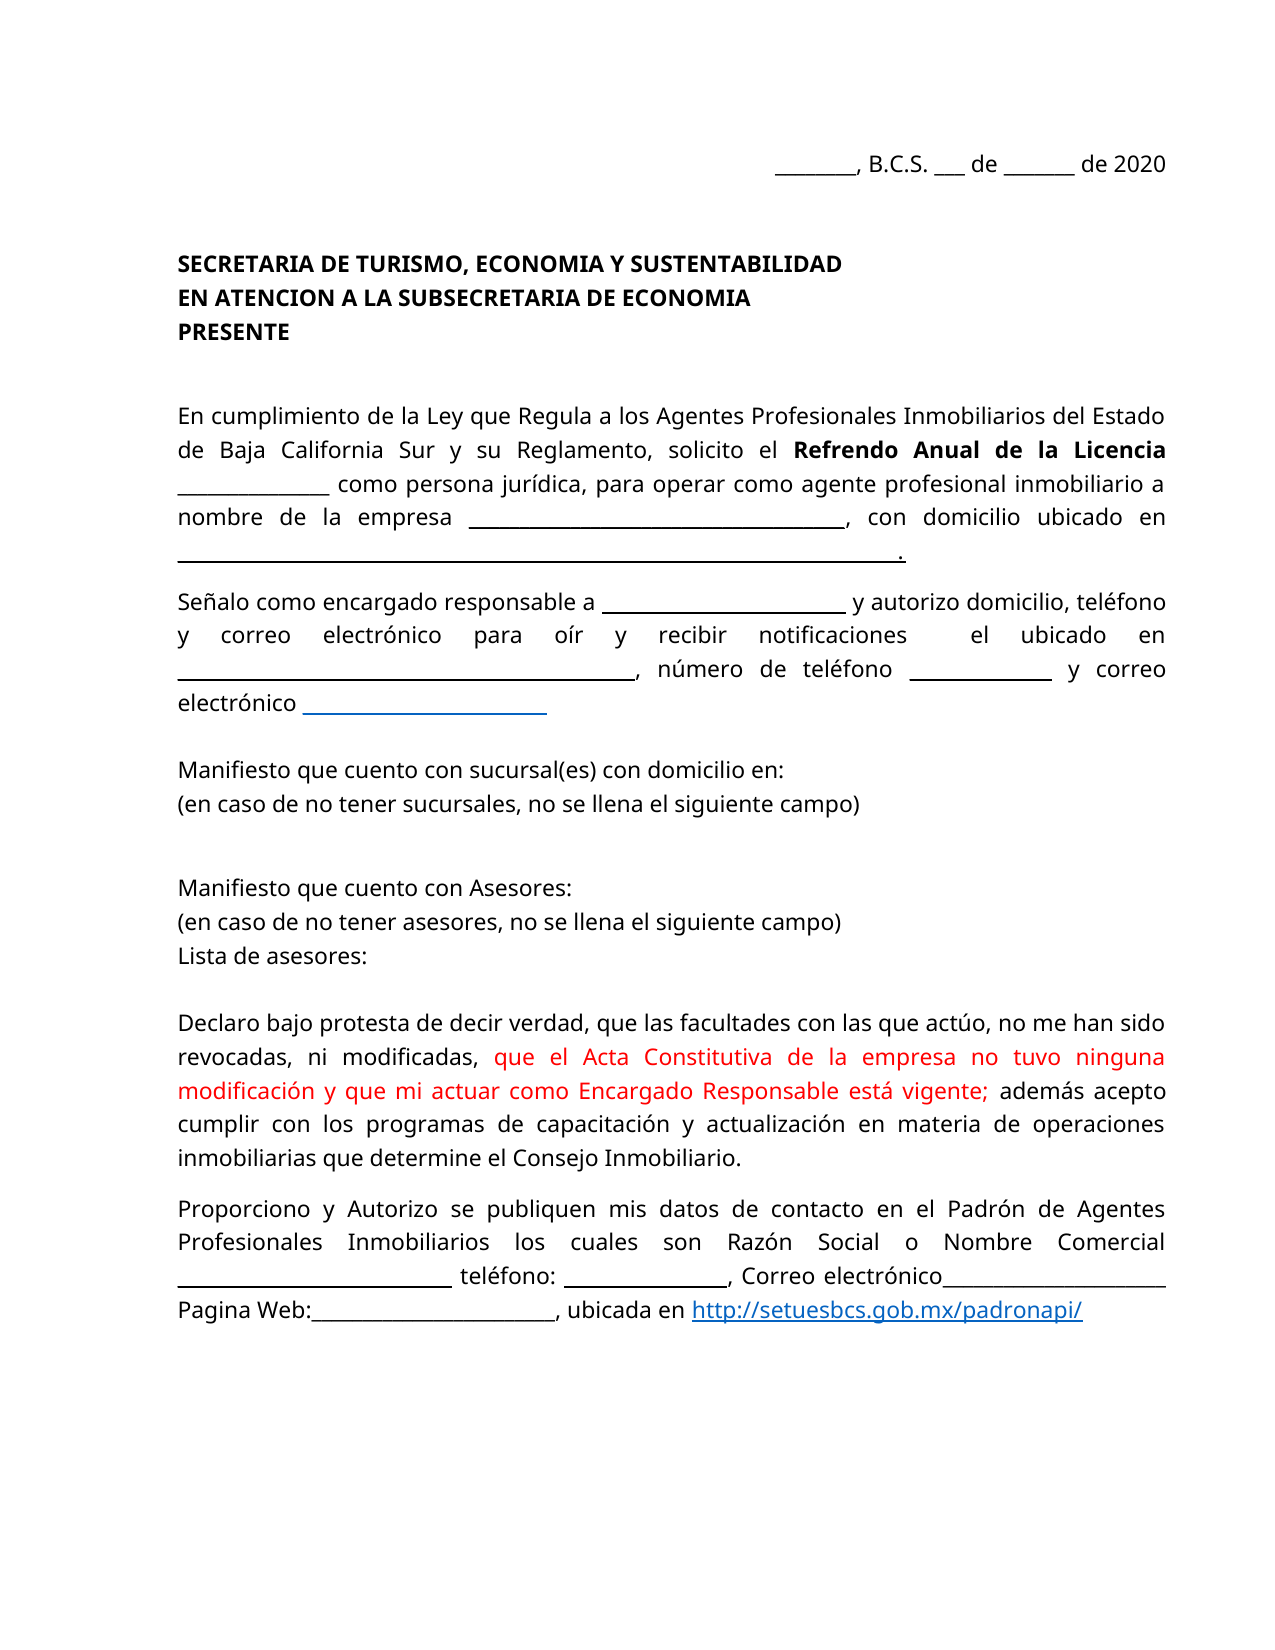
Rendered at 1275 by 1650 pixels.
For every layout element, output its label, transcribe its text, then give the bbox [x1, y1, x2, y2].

text En cumplimiento de la Ley que Regula a los Agentes Profesionales Inmobiliarios del Estado de Baja California Sur y su Reglamento, solicito el Refrendo Anual de la Licencia _______________ como persona jurídica, para operar como agente profesional inmobiliario a nombre de la empresa _____________________________________, con domicilio ubicado en _______________________________________________________________________. [177, 400, 1167, 566]
text Manifiesto que cuento con Asesores: [177, 872, 1167, 903]
text SECRETARIA DE TURISMO, ECONOMIA Y SUSTENTABILIDAD [177, 248, 1167, 280]
text Señalo como encargado responsable a ________________________ y autorizo domicilio, teléfono y correo electrónico para oír y recibir notificaciones el ubicado en _____________________________________________, número de teléfono ______________ y correo electrónico ________________________ [177, 586, 1167, 718]
text ________, B.C.S. ___ de _______ de 2020 [177, 148, 1167, 179]
text (en caso de no tener sucursales, no se llena el siguiente campo) [177, 788, 1167, 819]
text Manifiesto que cuento con sucursal(es) con domicilio en: [177, 754, 1167, 786]
text (en caso de no tener asesores, no se llena el siguiente campo) [177, 906, 1167, 937]
text PRESENTE [177, 316, 1167, 347]
text Lista de asesores: [177, 940, 1167, 971]
text EN ATENCION A LA SUBSECRETARIA DE ECONOMIA [177, 282, 1167, 313]
text Proporciono y Autorizo se publiquen mis datos de contacto en el Padrón de Agentes Profesionales Inmobiliarios los cuales son Razón Social o Nombre Comercial ___________________________ teléfono: ________________, Correo electrónico______________________ Pagina Web:________________________, ubicada en http://setuesbcs.gob.mx/padronapi/ [177, 1193, 1167, 1325]
text Declaro bajo protesta de decir verdad, que las facultades con las que actúo, no me han sido revocadas, ni modificadas, que el Acta Constitutiva de la empresa no tuvo ninguna modificación y que mi actuar como Encargado Responsable está vigente; además acepto cumplir con los programas de capacitación y actualización en materia de operaciones inmobiliarias que determine el Consejo Inmobiliario. [177, 1007, 1167, 1173]
